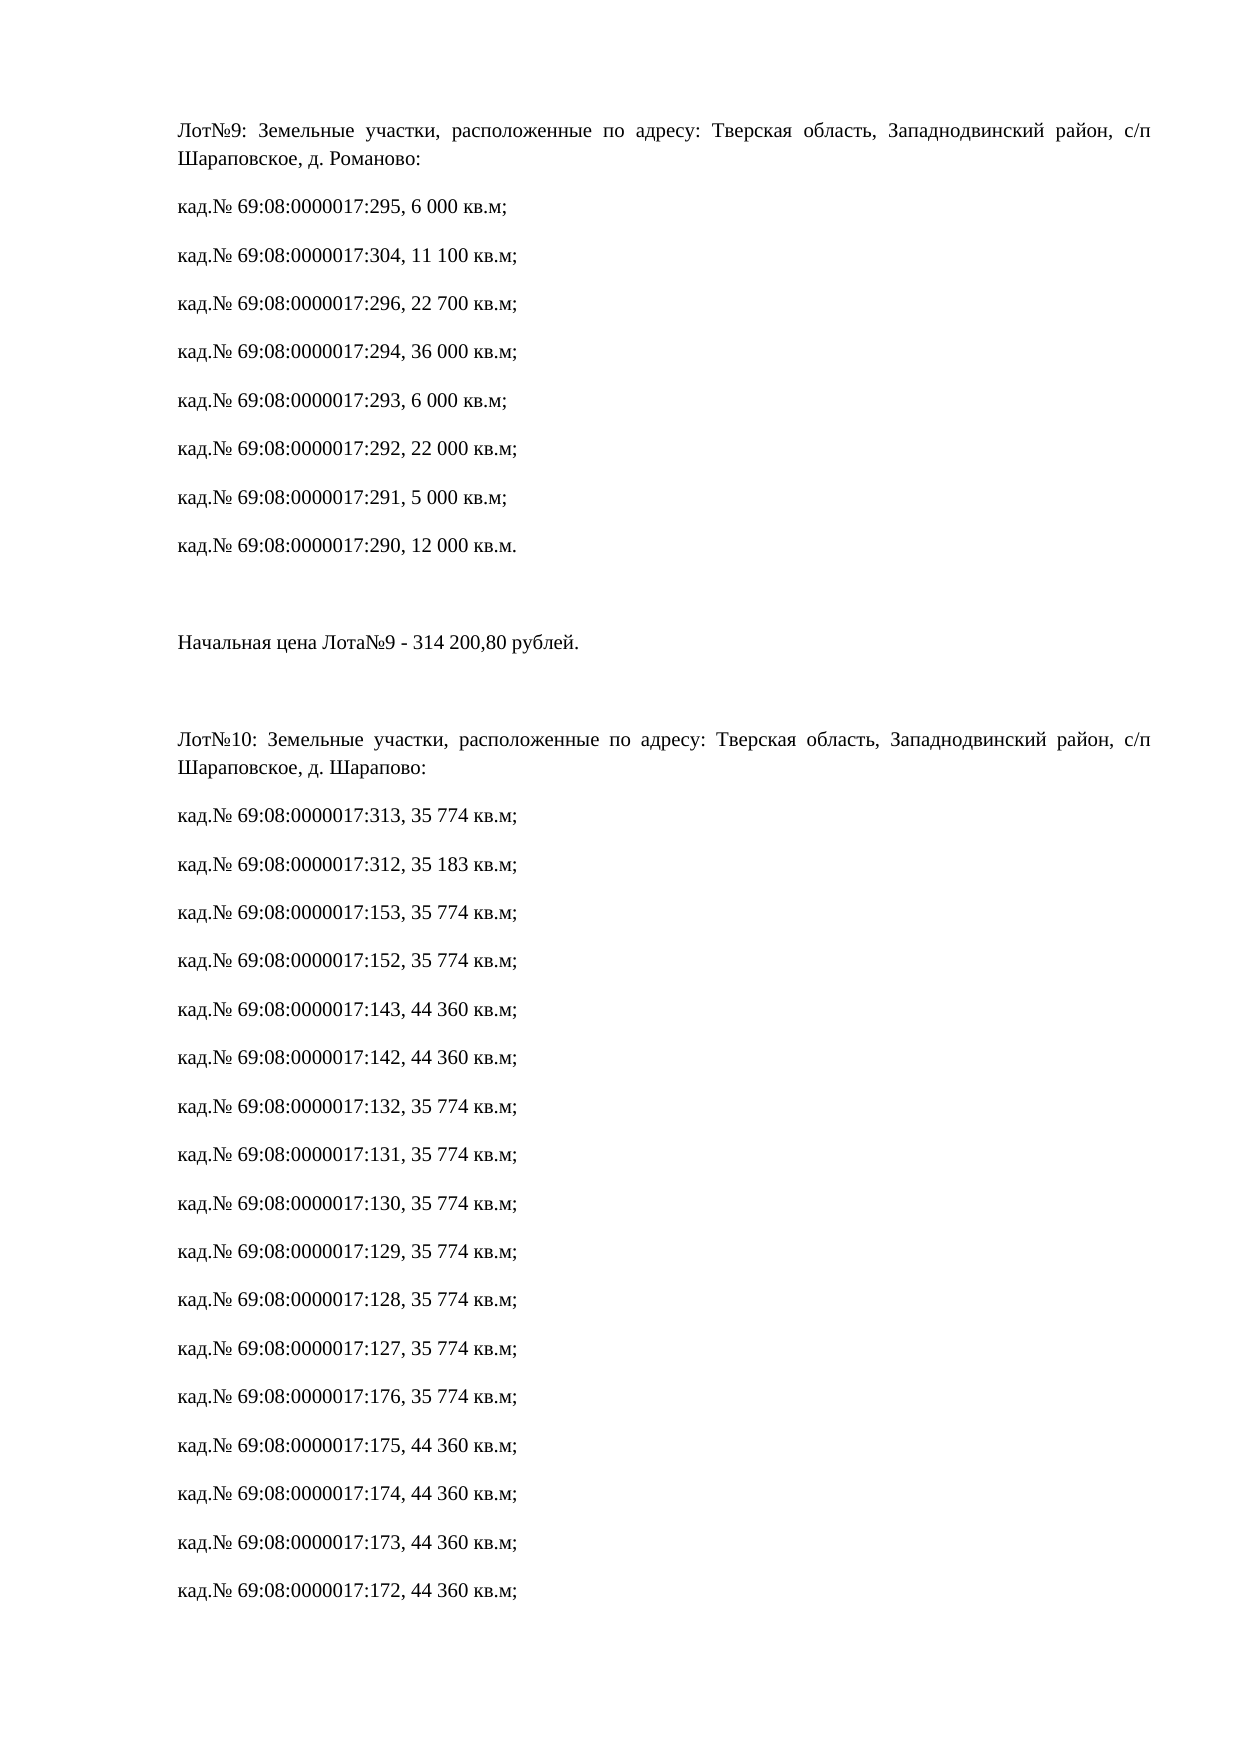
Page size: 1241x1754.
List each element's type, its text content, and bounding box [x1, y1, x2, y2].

text кад.№ 69:08:0000017:131, 35 774 кв.м; [177, 1142, 1152, 1166]
text кад.№ 69:08:0000017:130, 35 774 кв.м; [177, 1191, 1152, 1214]
text кад.№ 69:08:0000017:173, 44 360 кв.м; [177, 1529, 1152, 1554]
text кад.№ 69:08:0000017:172, 44 360 кв.м; [177, 1578, 1152, 1602]
text кад.№ 69:08:0000017:142, 44 360 кв.м; [177, 1045, 1152, 1069]
text кад.№ 69:08:0000017:291, 5 000 кв.м; [177, 485, 1152, 509]
text кад.№ 69:08:0000017:295, 6 000 кв.м; [177, 194, 1152, 218]
text кад.№ 69:08:0000017:293, 6 000 кв.м; [177, 388, 1152, 412]
text кад.№ 69:08:0000017:175, 44 360 кв.м; [177, 1433, 1152, 1457]
text кад.№ 69:08:0000017:143, 44 360 кв.м; [177, 997, 1152, 1021]
text Начальная цена Лота№9 - 314 200,80 рублей. [177, 630, 1152, 654]
text кад.№ 69:08:0000017:128, 35 774 кв.м; [177, 1287, 1152, 1311]
text кад.№ 69:08:0000017:129, 35 774 кв.м; [177, 1239, 1152, 1263]
text кад.№ 69:08:0000017:304, 11 100 кв.м; [177, 243, 1152, 267]
text кад.№ 69:08:0000017:296, 22 700 кв.м; [177, 291, 1152, 315]
text кад.№ 69:08:0000017:313, 35 774 кв.м; [177, 803, 1152, 827]
text кад.№ 69:08:0000017:153, 35 774 кв.м; [177, 900, 1152, 924]
text кад.№ 69:08:0000017:132, 35 774 кв.м; [177, 1094, 1152, 1118]
text кад.№ 69:08:0000017:290, 12 000 кв.м. [177, 533, 1152, 557]
text кад.№ 69:08:0000017:176, 35 774 кв.м; [177, 1384, 1152, 1408]
text кад.№ 69:08:0000017:312, 35 183 кв.м; [177, 851, 1152, 876]
text Лот№9: Земельные участки, расположенные по адресу: Тверская область, Западнодвинский район, с/п Шараповское, д. Романово: [177, 118, 1152, 170]
text кад.№ 69:08:0000017:127, 35 774 кв.м; [177, 1336, 1152, 1360]
text кад.№ 69:08:0000017:294, 36 000 кв.м; [177, 339, 1152, 363]
text кад.№ 69:08:0000017:174, 44 360 кв.м; [177, 1481, 1152, 1505]
text кад.№ 69:08:0000017:152, 35 774 кв.м; [177, 948, 1152, 972]
text кад.№ 69:08:0000017:292, 22 000 кв.м; [177, 436, 1152, 460]
text Лот№10: Земельные участки, расположенные по адресу: Тверская область, Западнодвинский район, с/п Шараповское, д. Шарапово: [177, 727, 1152, 779]
